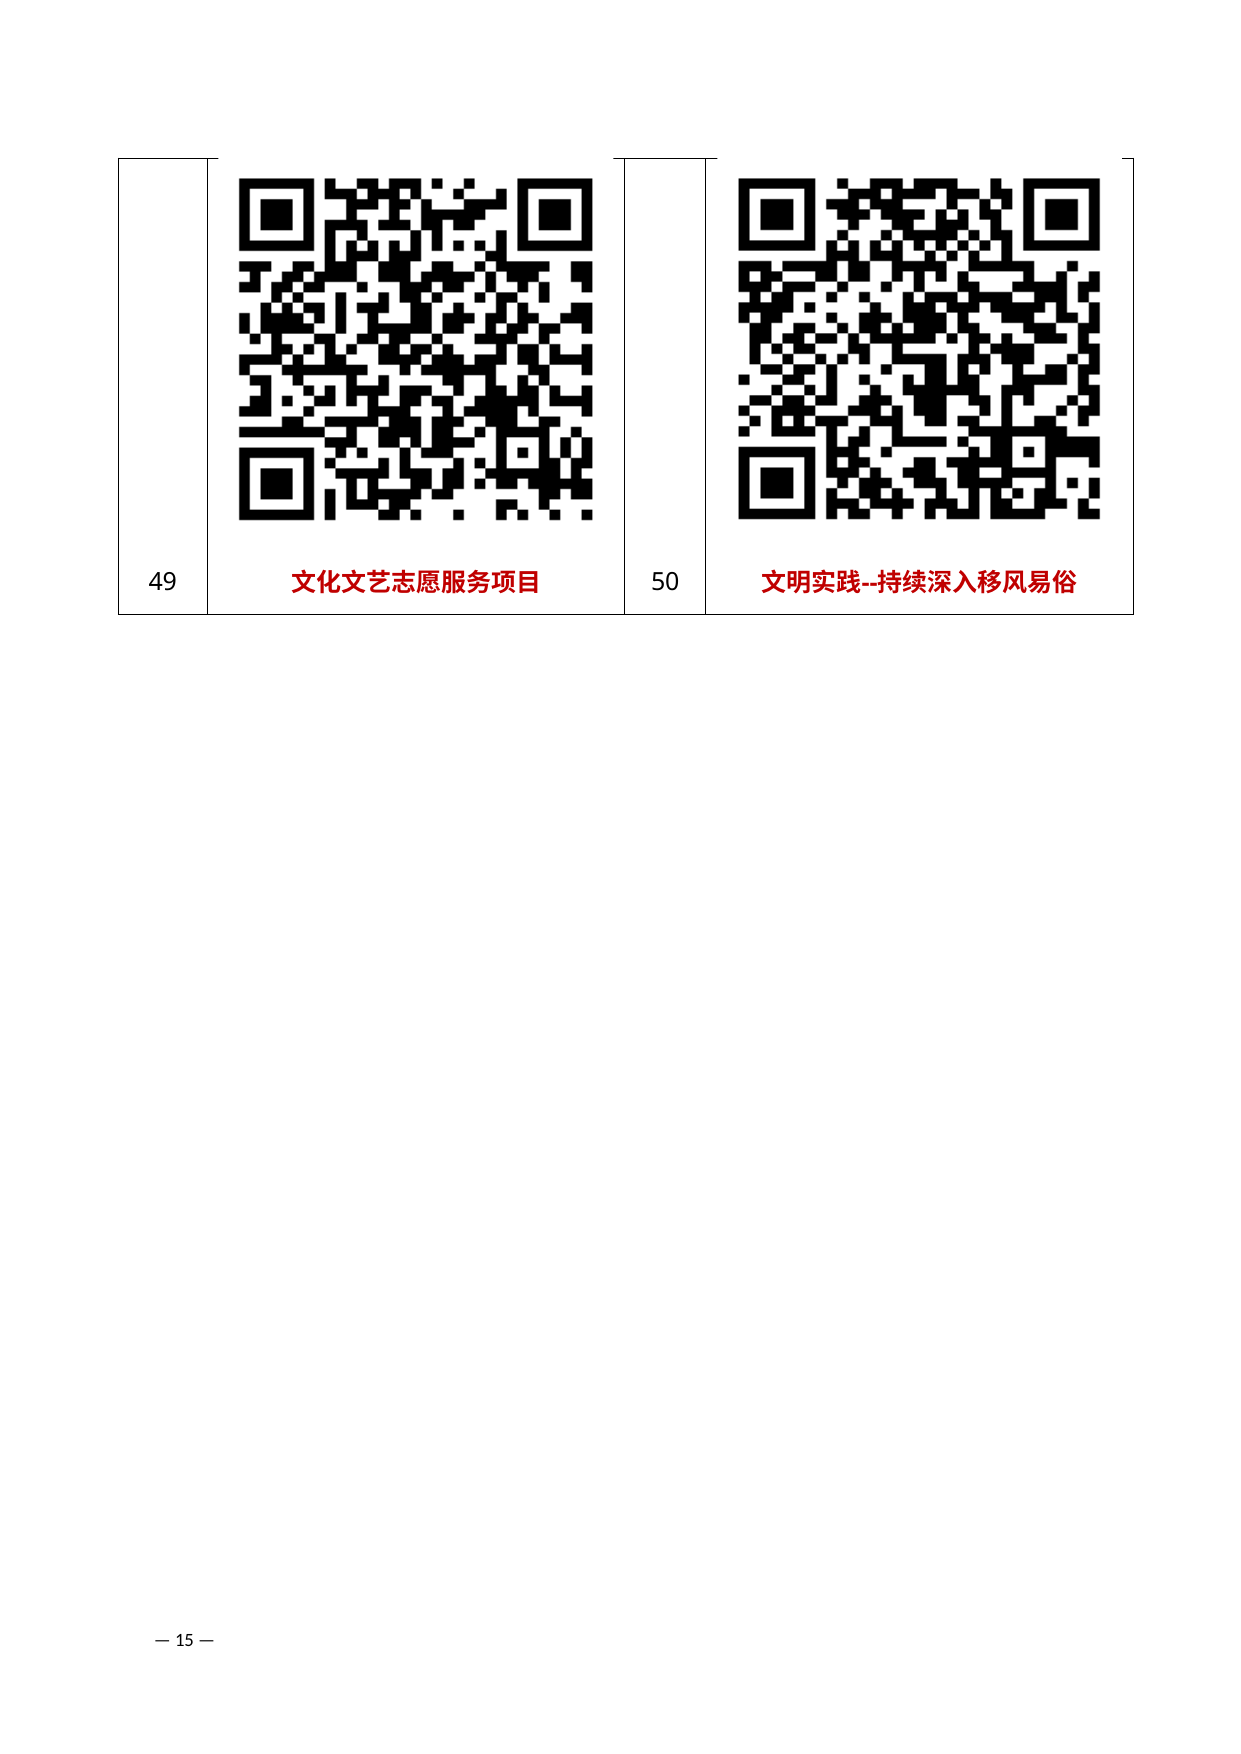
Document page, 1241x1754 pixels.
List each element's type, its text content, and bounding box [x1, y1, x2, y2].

table_cell 文明实践--持续深入移风易俗 [706, 159, 1133, 613]
table_cell 文化文艺志愿服务项目 [208, 159, 624, 613]
picture [717, 158, 1122, 540]
table_cell 50 [625, 159, 705, 613]
picture [218, 158, 614, 541]
table_cell 49 [119, 159, 207, 613]
